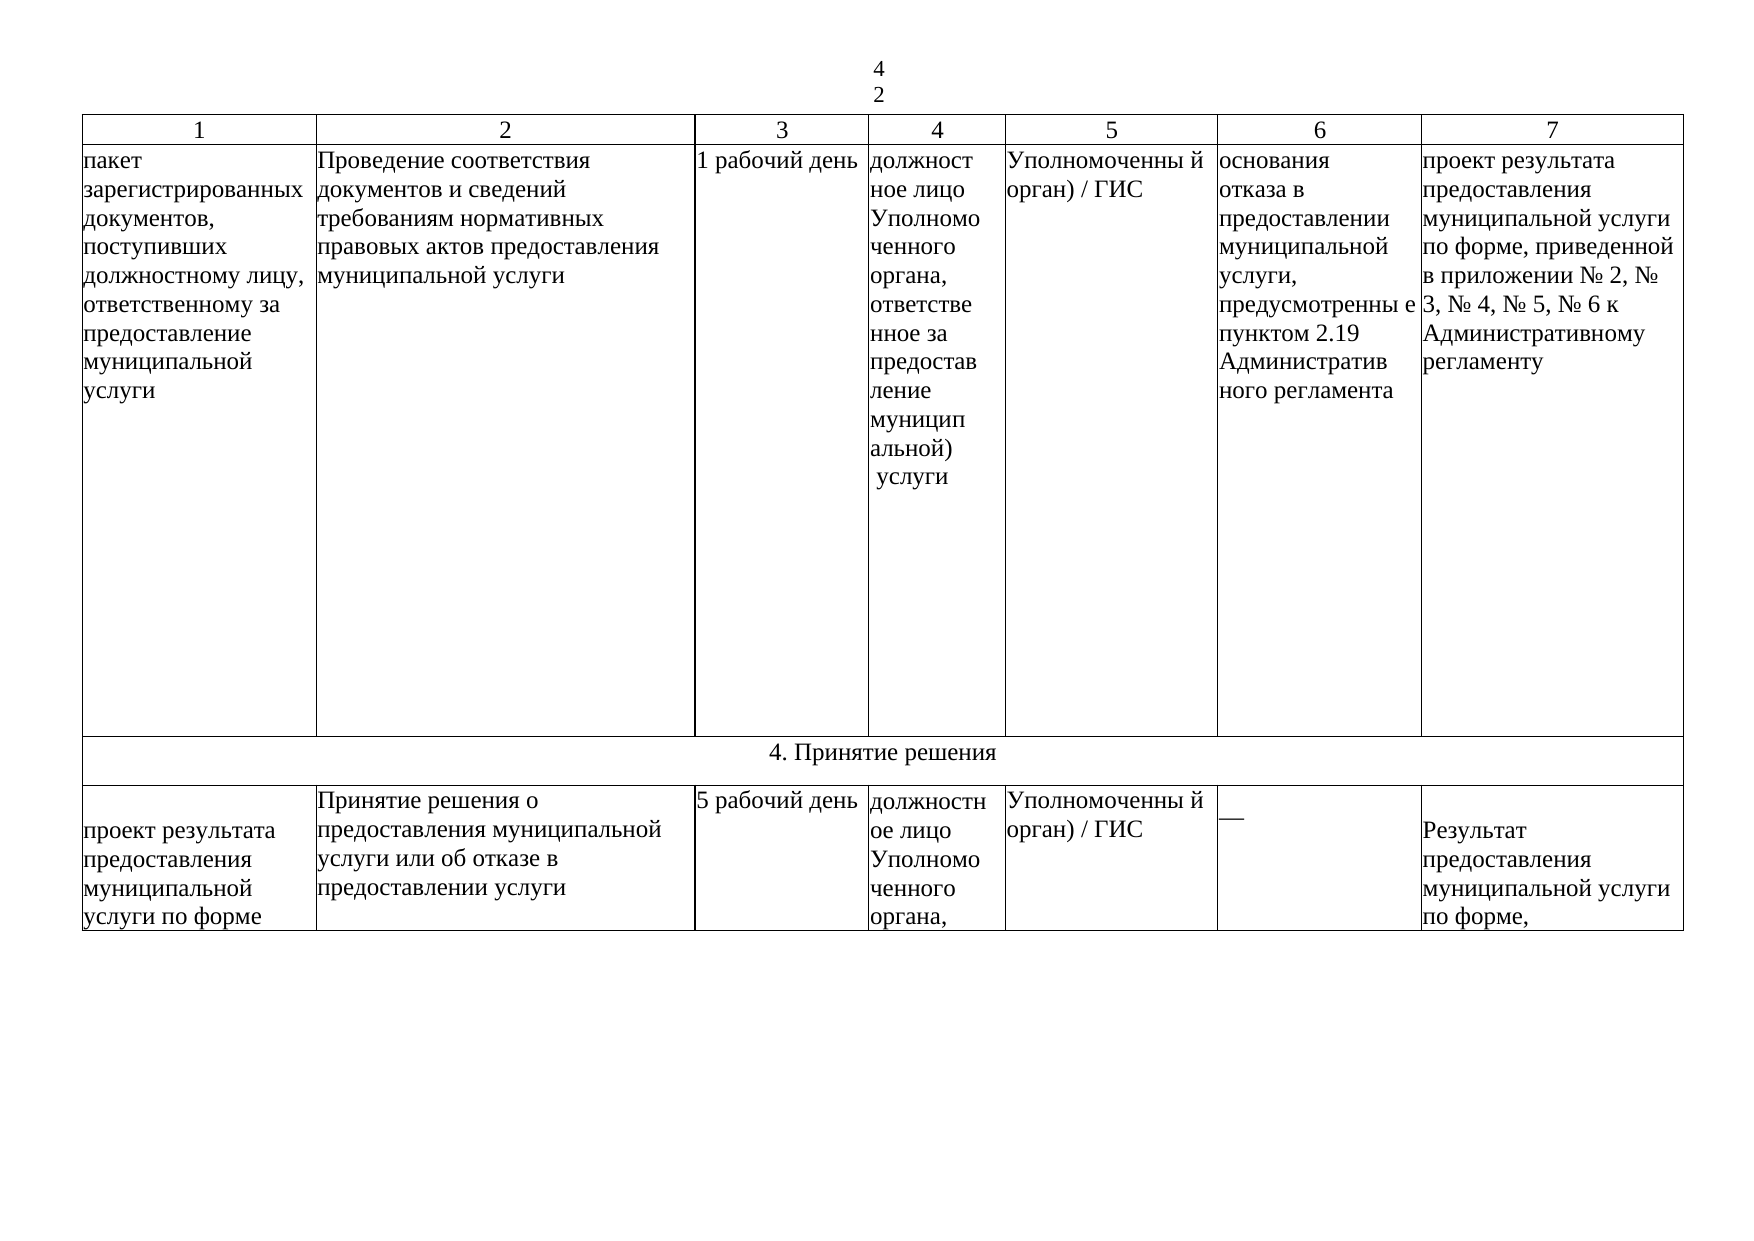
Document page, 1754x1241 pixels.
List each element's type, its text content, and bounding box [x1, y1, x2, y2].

table_cell проект результата предоставления муниципальной услуги по форме [83, 786, 316, 930]
table_header 4 [869, 115, 1005, 144]
table_header 2 [317, 115, 694, 144]
table_header 1 [83, 115, 316, 144]
table_cell Принятие решения о предоставления муниципальной услуги или об отказе в предоставлении услуги [317, 786, 694, 930]
table_cell 1 рабочий день [696, 145, 868, 736]
table_cell должностн ое лицо Уполномо ченного органа, [869, 786, 1005, 930]
table_cell Уполномоченны й орган) / ГИС [1006, 786, 1217, 930]
table_cell проект результата предоставления муниципальной услуги по форме, приведенной в приложении № 2, № 3, № 4, № 5, № 6 к Административному регламенту [1422, 145, 1683, 736]
table_header 3 [696, 115, 868, 144]
table_cell пакет зарегистрированных документов, поступивших должностному лицу, ответственному за предоставление муниципальной услуги [83, 145, 316, 736]
table_header 7 [1422, 115, 1683, 144]
table_cell Результат предоставления муниципальной услуги по форме, [1422, 786, 1683, 930]
table_cell должност ное лицо Уполномо ченного органа, ответстве нное за предостав ление муницип альной) услуги [869, 145, 1005, 736]
table_cell Уполномоченны й орган) / ГИС [1006, 145, 1217, 736]
table_cell 4. Принятие решения [83, 737, 1683, 784]
table_cell — [1218, 786, 1421, 930]
table_cell основания отказа в предоставлении муниципальной услуги, предусмотренны е пунктом 2.19 Административ ного регламента [1218, 145, 1421, 736]
table_header 5 [1006, 115, 1217, 144]
table_cell Проведение соответствия документов и сведений требованиям нормативных правовых актов предоставления муниципальной услуги [317, 145, 694, 736]
table_cell 5 рабочий день [696, 786, 868, 930]
table_header 6 [1218, 115, 1421, 144]
